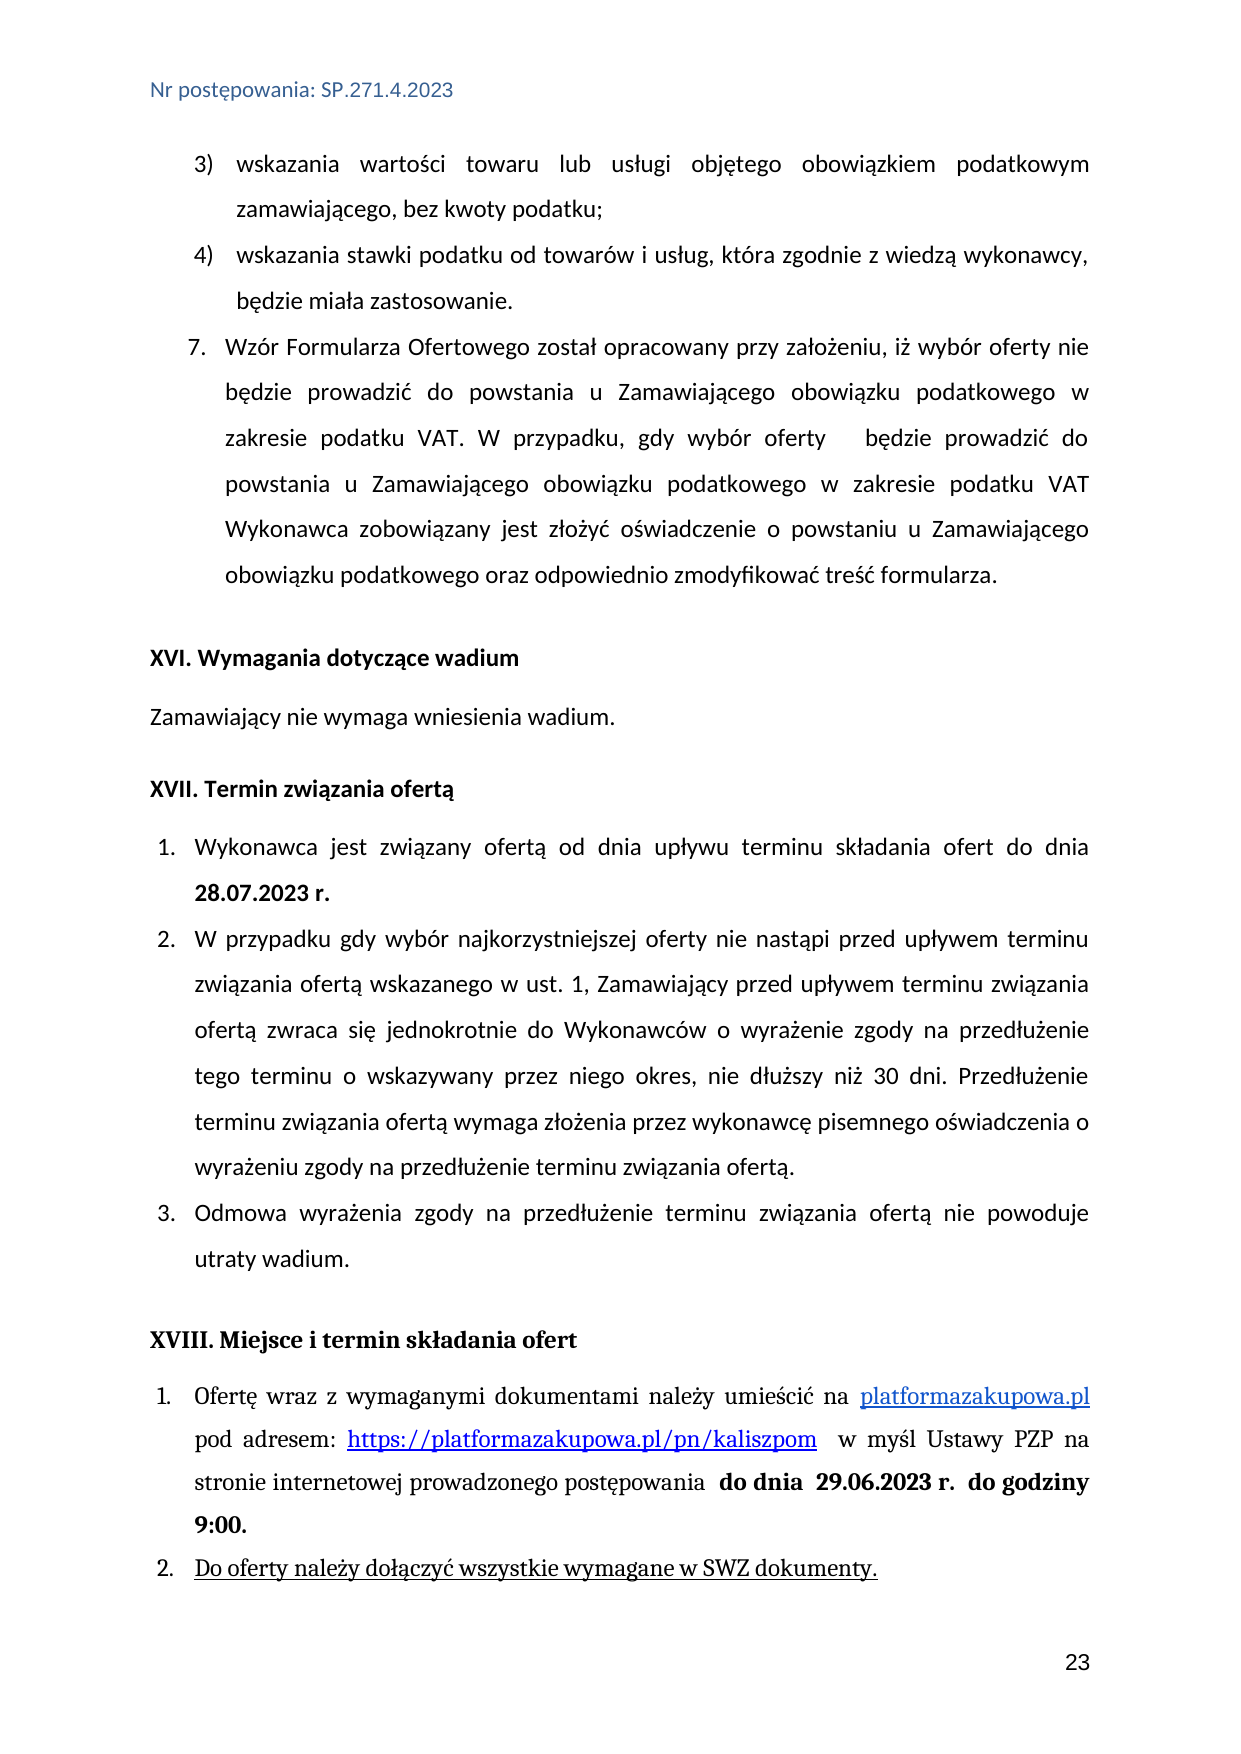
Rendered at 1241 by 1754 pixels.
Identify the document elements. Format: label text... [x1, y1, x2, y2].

subtitle XVII. Termin związania ofertą [150, 773, 1090, 804]
list Odmowa wyrażenia zgody na przedłużenie terminu związania ofertą nie powoduje utraty wadium. [157, 1197, 1090, 1273]
subtitle XVIII. Miejsce i termin składania ofert [150, 1326, 1090, 1355]
list Do oferty należy dołączyć wszystkie wymagane w SWZ dokumenty. [157, 1554, 1090, 1583]
subtitle XVI. Wymagania dotyczące wadium [150, 642, 1090, 673]
text 3) wskazania wartości towaru lub usługi objętego obowiązkiem podatkowym zamawiającego, bez kwoty podatku; [193, 148, 1090, 224]
list Wykonawca jest związany ofertą od dnia upływu terminu składania ofert do dnia 28.07.2023 r. [157, 831, 1090, 908]
list W przypadku gdy wybór najkorzystniejszej oferty nie nastąpi przed upływem terminu związania ofertą wskazanego w ust. 1, Zamawiający przed upływem terminu związania ofertą zwraca się jednokrotnie do Wykonawców o wyrażenie zgody na przedłużenie tego terminu o wskazywany przez niego okres, nie dłuższy niż 30 dni. Przedłużenie terminu związania ofertą wymaga złożenia przez wykonawcę pisemnego oświadczenia o wyrażeniu zgody na przedłużenie terminu związania ofertą. [157, 923, 1090, 1182]
text 4) wskazania stawki podatku od towarów i usług, która zgodnie z wiedzą wykonawcy, będzie miała zastosowanie. [193, 239, 1090, 315]
text Zamawiający nie wymaga wniesienia wadium. [150, 701, 1090, 731]
list Ofertę wraz z wymaganymi dokumentami należy umieścić na platformazakupowa.pl pod adresem: https://platformazakupowa.pl/pn/kaliszpom w myśl Ustawy PZP na stronie internetowej prowadzonego postępowania do dnia 29.06.2023 r. do godziny 9:00. [157, 1382, 1090, 1540]
list Wzór Formularza Ofertowego został opracowany przy założeniu, iż wybór oferty nie będzie prowadzić do powstania u Zamawiającego obowiązku podatkowego w zakresie podatku VAT. W przypadku, gdy wybór oferty będzie prowadzić do powstania u Zamawiającego obowiązku podatkowego w zakresie podatku VAT Wykonawca zobowiązany jest złożyć oświadczenie o powstaniu u Zamawiającego obowiązku podatkowego oraz odpowiednio zmodyfikować treść formularza. [187, 331, 1090, 590]
